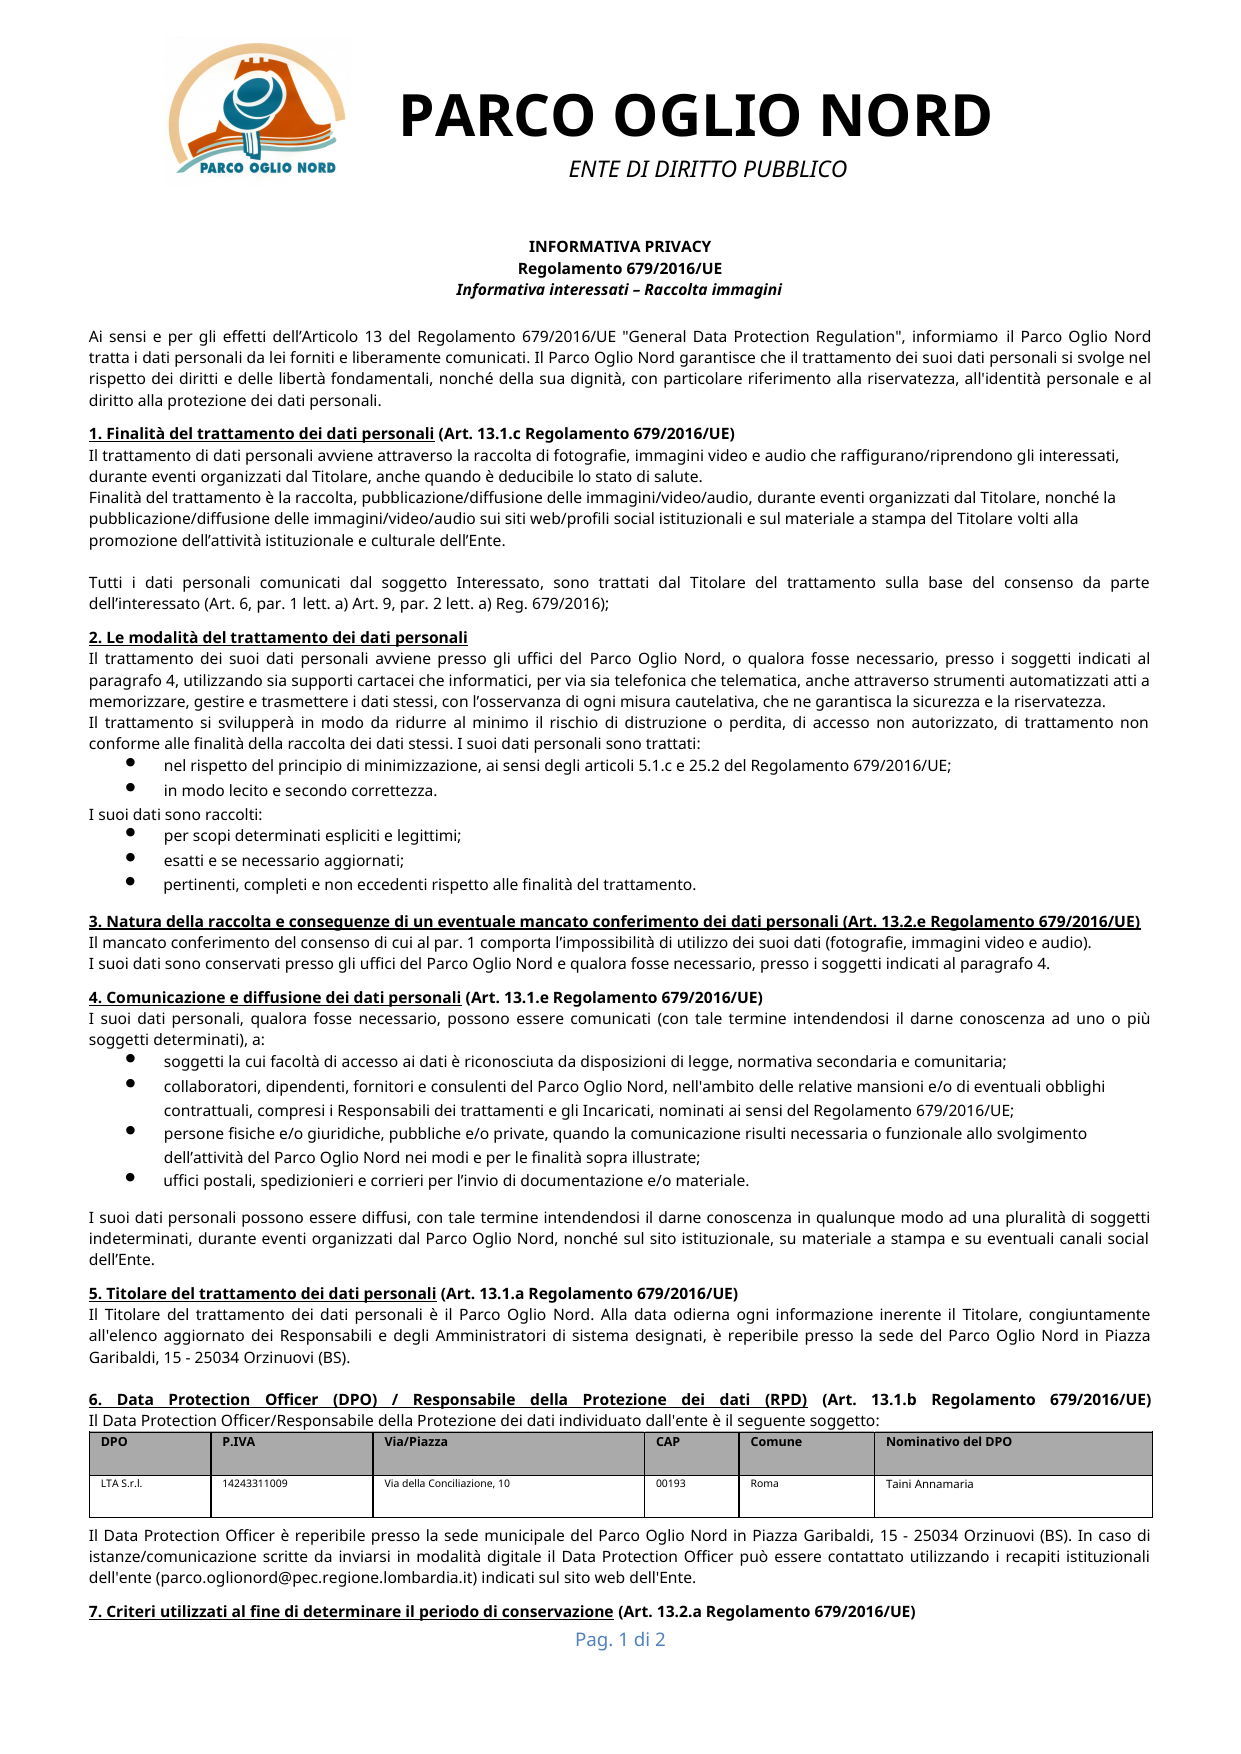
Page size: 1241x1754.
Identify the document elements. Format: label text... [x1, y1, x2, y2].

list soggetti la cui facoltà di accesso ai dati è riconosciuta da disposizioni di legge, normativa secondaria e comunitaria; [126, 1050, 1152, 1073]
table_cell LTA S.r.l. [90, 1476, 210, 1517]
table_header P.IVA [212, 1433, 372, 1475]
text 4. Comunicazione e diffusione dei dati personali (Art. 13.1.e Regolamento 679/2016/UE) [89, 987, 1152, 1008]
table_cell Roma [740, 1476, 874, 1517]
table_header DPO [90, 1433, 210, 1475]
text 1. Finalità del trattamento dei dati personali (Art. 13.1.c Regolamento 679/2016/UE) [89, 423, 1152, 444]
picture [163, 36, 352, 187]
table_header Nominativo del DPO [875, 1433, 1152, 1475]
text Il Data Protection Officer è reperibile presso la sede municipale del Parco Oglio Nord in Piazza Garibaldi, 15 - 25034 Orzinuovi (BS). In caso di istanze/comunicazione scritte da inviarsi in modalità digitale il Data Protection Officer può essere contattato utilizzando i recapiti istituzionali dell'ente (parco.oglionord@pec.regione.lombardia.it) indicati sul sito web dell'Ente. [89, 1524, 1152, 1588]
text 5. Titolare del trattamento dei dati personali (Art. 13.1.a Regolamento 679/2016/UE) [89, 1283, 1152, 1304]
text Tutti i dati personali comunicati dal soggetto Interessato, sono trattati dal Titolare del trattamento sulla base del consenso da parte dell’interessato (Art. 6, par. 1 lett. a) Art. 9, par. 2 lett. a) Reg. 679/2016); [89, 572, 1152, 614]
list esatti e se necessario aggiornati; [126, 849, 1152, 872]
table_header Comune [740, 1433, 874, 1475]
text I suoi dati personali possono essere diffusi, con tale termine intendendosi il darne conoscenza in qualunque modo ad una pluralità di soggetti indeterminati, durante eventi organizzati dal Parco Oglio Nord, nonché sul sito istituzionale, su materiale a stampa e su eventuali canali social dell’Ente. [89, 1206, 1152, 1270]
table_header CAP [645, 1433, 738, 1475]
text 3. Natura della raccolta e conseguenze di un eventuale mancato conferimento dei dati personali (Art. 13.2.e Regolamento 679/2016/UE) [89, 910, 1152, 932]
text 6. Data Protection Officer (DPO) / Responsabile della Protezione dei dati (RPD) (Art. 13.1.b Regolamento 679/2016/UE) Il Data Protection Officer/Responsabile della Protezione dei dati individuato dall'ente è il seguente soggetto: [89, 1389, 1152, 1431]
text Il Titolare del trattamento dei dati personali è il Parco Oglio Nord. Alla data odierna ogni informazione inerente il Titolare, congiuntamente all'elenco aggiornato dei Responsabili e degli Amministratori di sistema designati, è reperibile presso la sede del Parco Oglio Nord in Piazza Garibaldi, 15 - 25034 Orzinuovi (BS). [89, 1304, 1152, 1368]
table_cell Via della Conciliazione, 10 [374, 1476, 644, 1517]
list per scopi determinati espliciti e legittimi; [126, 824, 1152, 847]
text I suoi dati sono raccolti: [89, 803, 1152, 824]
text I suoi dati sono conservati presso gli uffici del Parco Oglio Nord e qualora fosse necessario, presso i soggetti indicati al paragrafo 4. [89, 953, 1152, 974]
list in modo lecito e secondo correttezza. [126, 779, 1152, 801]
text Il trattamento dei suoi dati personali avviene presso gli uffici del Parco Oglio Nord, o qualora fosse necessario, presso i soggetti indicati al paragrafo 4, utilizzando sia supporti cartacei che informatici, per via sia telefonica che telematica, anche attraverso strumenti automatizzati atti a memorizzare, gestire e trasmettere i dati stessi, con l’osservanza di ogni misura cautelativa, che ne garantisca la sicurezza e la riservatezza. [89, 648, 1152, 712]
table_cell 14243311009 [212, 1476, 372, 1517]
text Finalità del trattamento è la raccolta, pubblicazione/diffusione delle immagini/video/audio, durante eventi organizzati dal Titolare, nonché la pubblicazione/diffusione delle immagini/video/audio sui siti web/profili social istituzionali e sul materiale a stampa del Titolare volti alla promozione dell’attività istituzionale e culturale dell’Ente. [89, 487, 1152, 551]
list persone fisiche e/o giuridiche, pubbliche e/o private, quando la comunicazione risulti necessaria o funzionale allo svolgimento dell’attività del Parco Oglio Nord nei modi e per le finalità sopra illustrate; [126, 1122, 1152, 1168]
text I suoi dati personali, qualora fosse necessario, possono essere comunicati (con tale termine intendendosi il darne conoscenza ad uno o più soggetti determinati), a: [89, 1008, 1152, 1050]
text Il trattamento si svilupperà in modo da ridurre al minimo il rischio di distruzione o perdita, di accesso non autorizzato, di trattamento non conforme alle finalità della raccolta dei dati stessi. I suoi dati personali sono trattati: [89, 712, 1152, 754]
list collaboratori, dipendenti, fornitori e consulenti del Parco Oglio Nord, nell'ambito delle relative mansioni e/o di eventuali obblighi contrattuali, compresi i Responsabili dei trattamenti e gli Incaricati, nominati ai sensi del Regolamento 679/2016/UE; [126, 1075, 1152, 1121]
text 7. Criteri utilizzati al fine di determinare il periodo di conservazione (Art. 13.2.a Regolamento 679/2016/UE) [89, 1601, 1152, 1622]
list pertinenti, completi e non eccedenti rispetto alle finalità del trattamento. [126, 873, 1152, 896]
table_cell Taini Annamaria [875, 1476, 1152, 1517]
text Il trattamento di dati personali avviene attraverso la raccolta di fotografie, immagini video e audio che raffigurano/riprendono gli interessati, durante eventi organizzati dal Titolare, anche quando è deducibile lo stato di salute. [89, 444, 1152, 487]
list uffici postali, spedizionieri e corrieri per l’invio di documentazione e/o materiale. [126, 1169, 1152, 1192]
text 2. Le modalità del trattamento dei dati personali [89, 627, 1152, 648]
text Il mancato conferimento del consenso di cui al par. 1 comporta l’impossibilità di utilizzo dei suoi dati (fotografie, immagini video e audio). [89, 932, 1152, 953]
text Ai sensi e per gli effetti dell’Articolo 13 del Regolamento 679/2016/UE "General Data Protection Regulation", informiamo il Parco Oglio Nord tratta i dati personali da lei forniti e liberamente comunicati. Il Parco Oglio Nord garantisce che il trattamento dei suoi dati personali si svolge nel rispetto dei diritti e delle libertà fondamentali, nonché della sua dignità, con particolare riferimento alla riservatezza, all'identità personale e al diritto alla protezione dei dati personali. [89, 326, 1152, 411]
text INFORMATIVA PRIVACY Regolamento 679/2016/UE Informativa interessati – Raccolta immagini [89, 236, 1152, 300]
table_header Via/Piazza [374, 1433, 644, 1475]
table_cell 00193 [645, 1476, 738, 1517]
list nel rispetto del principio di minimizzazione, ai sensi degli articoli 5.1.c e 25.2 del Regolamento 679/2016/UE; [126, 754, 1152, 777]
